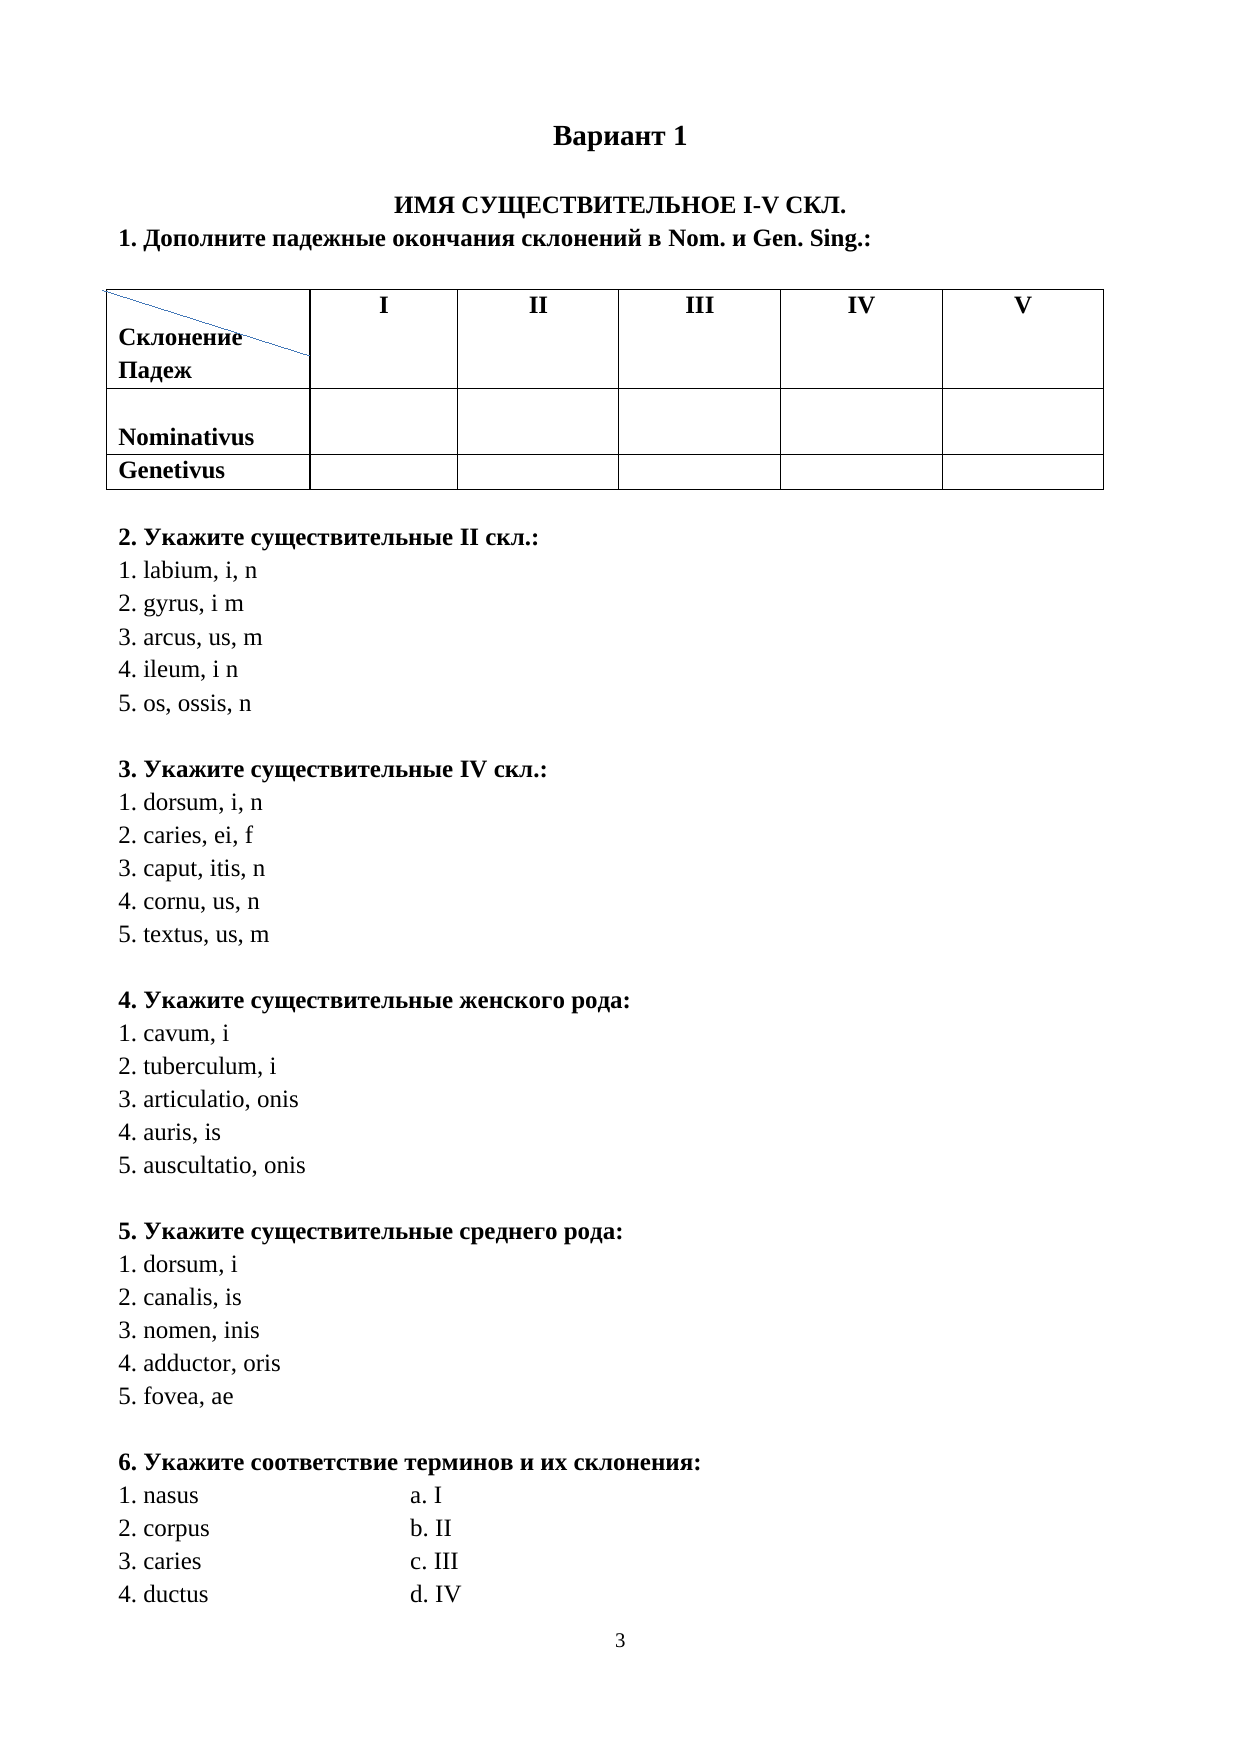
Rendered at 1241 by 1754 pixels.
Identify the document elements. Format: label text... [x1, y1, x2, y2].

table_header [107, 1480, 399, 1612]
text 5. fovea, ae [118, 1381, 1122, 1410]
table_header II [458, 290, 618, 388]
text 4. auris, is [118, 1117, 1122, 1146]
text 3. articulatio, onis [118, 1084, 1122, 1113]
text Вариант 1 [118, 118, 1122, 152]
table_cell [311, 389, 457, 454]
text 4. adductor, oris [118, 1348, 1122, 1377]
text 2. canalis, is [118, 1282, 1122, 1311]
table_cell Genetivus [107, 455, 309, 488]
text 4. ileum, i n [118, 654, 1122, 683]
table_cell Nominativus [107, 389, 309, 454]
text 1. dorsum, i, n [118, 787, 1122, 815]
table_cell [781, 455, 942, 488]
table_cell [619, 389, 780, 454]
text 6. Укажите соответствие терминов и их склонения: [118, 1447, 1122, 1476]
text 3. nomen, inis [118, 1315, 1122, 1344]
text 3. caput, itis, n [118, 853, 1122, 881]
table_header IV [781, 290, 942, 388]
text 4. Укажите существительные женского рода: [118, 985, 1122, 1013]
text 2. Укажите существительные II скл.: [118, 522, 1122, 551]
table_cell [619, 455, 780, 488]
table_cell [943, 389, 1103, 454]
table_header III [619, 290, 780, 388]
text 5. textus, us, m [118, 919, 1122, 947]
table_cell [458, 455, 618, 488]
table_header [399, 1480, 650, 1612]
text 3. arcus, us, m [118, 622, 1122, 650]
text 1. labium, i, n [118, 556, 1122, 584]
table_cell [458, 389, 618, 454]
table_cell [781, 389, 942, 454]
text 5. auscultatio, onis [118, 1150, 1122, 1179]
text 1. dorsum, i [118, 1249, 1122, 1278]
table_cell [311, 455, 457, 488]
text 5. Укажите существительные среднего рода: [118, 1216, 1122, 1245]
text 2. gyrus, i m [118, 588, 1122, 617]
text 1. cavum, i [118, 1018, 1122, 1047]
table_cell [943, 455, 1103, 488]
text 2. tuberculum, i [118, 1051, 1122, 1079]
text 5. os, ossis, n [118, 688, 1122, 716]
table_header Склонение Падеж [107, 290, 309, 388]
text 1. Дополните падежные окончания склонений в Nom. и Gen. Sing.: [118, 223, 1122, 251]
table_header I [311, 290, 457, 388]
text 4. cornu, us, n [118, 886, 1122, 914]
text 3. Укажите существительные IV скл.: [118, 754, 1122, 782]
table_header V [943, 290, 1103, 388]
text 2. caries, ei, f [118, 820, 1122, 848]
text ИМЯ СУЩЕСТВИТЕЛЬНОЕ I-V СКЛ. [118, 190, 1122, 218]
